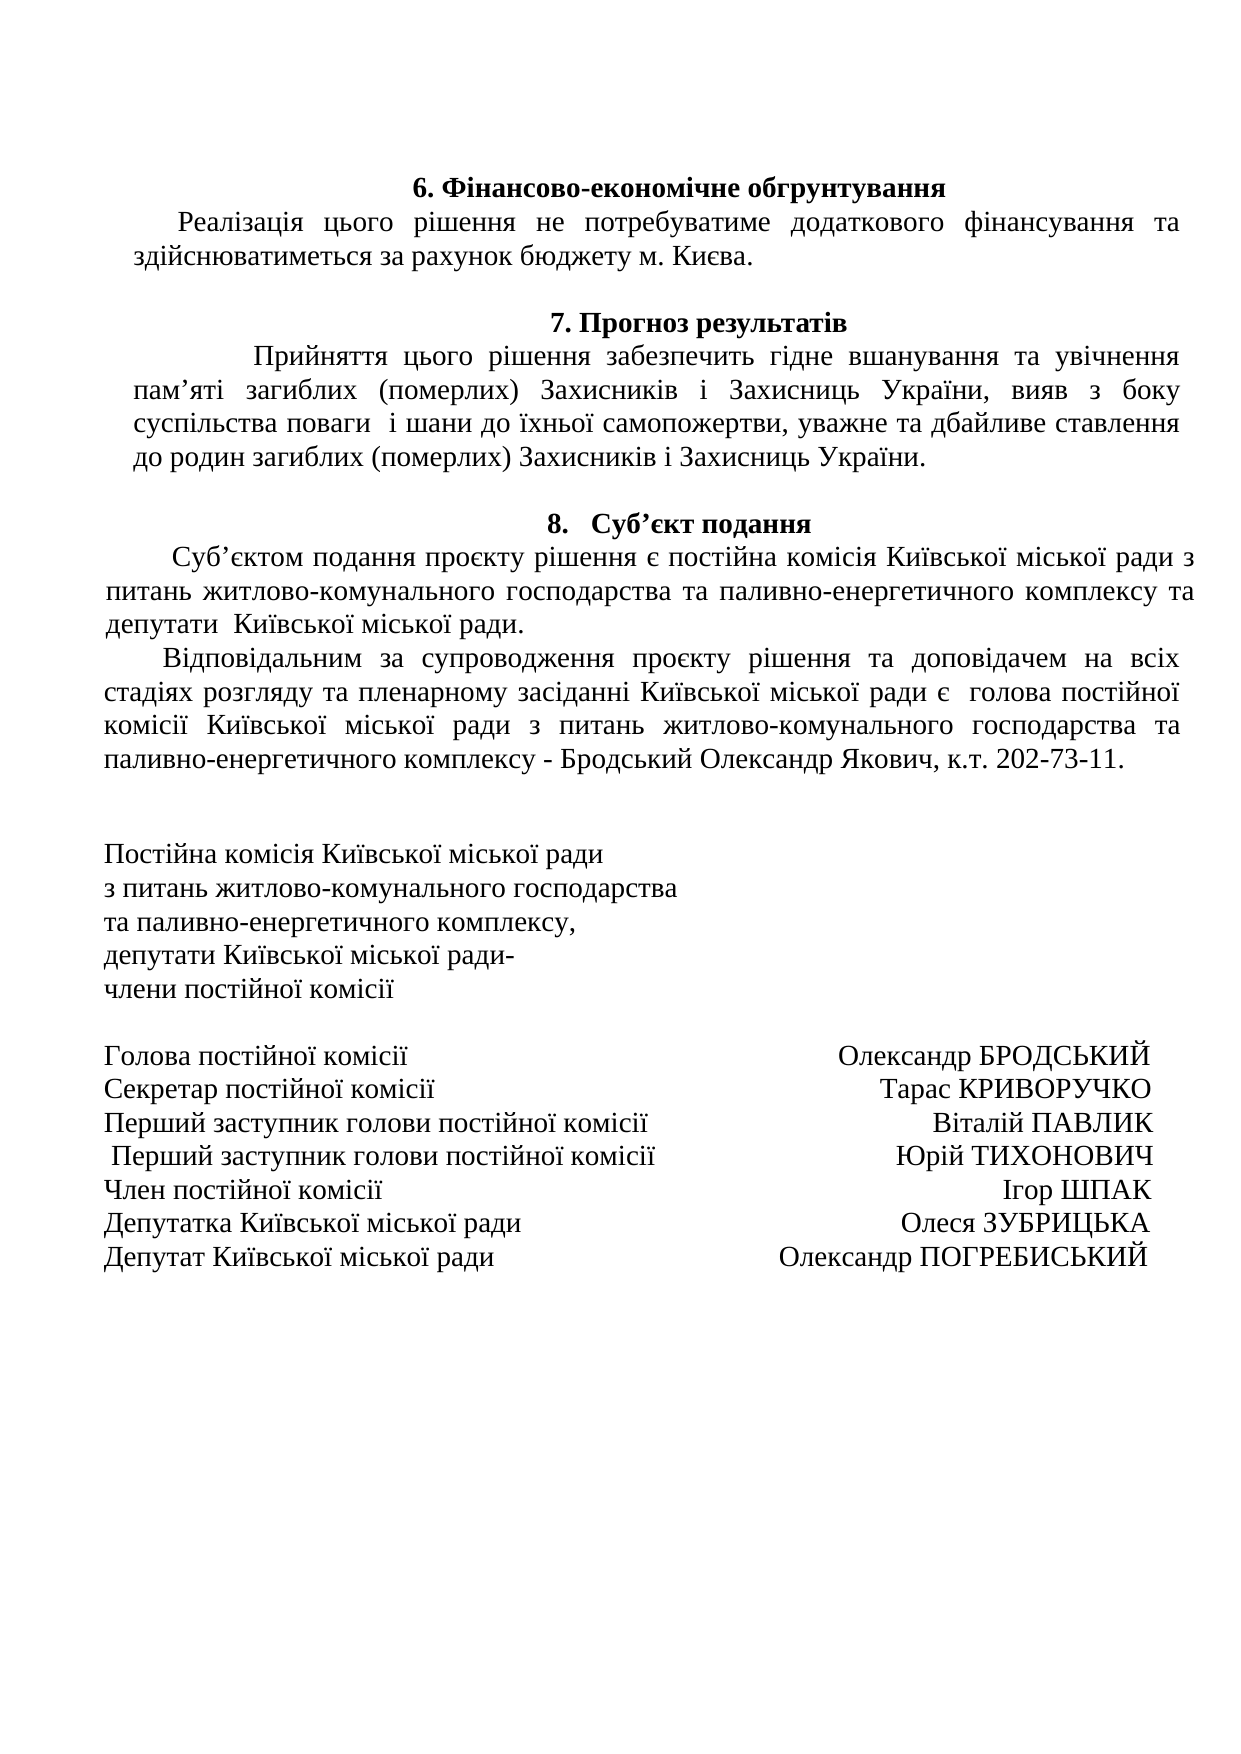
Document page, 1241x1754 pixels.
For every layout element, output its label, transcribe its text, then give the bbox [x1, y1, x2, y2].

text Секретар постійної комісії Тарас КРИВОРУЧКО [103, 1071, 1181, 1105]
text Реалізація цього рішення не потребуватиме додаткового фінансування та здійснюватиметься за рахунок бюджету м. Києва. [133, 204, 1181, 271]
text 6. Фінансово-економічне обгрунтування [177, 171, 1181, 204]
text Відповідальним за супроводження проєкту рішення та доповідачем на всіх стадіях розгляду та пленарному засіданні Київської міської ради є голова постійної комісії Київської міської ради з питань житлово-комунального господарства та паливно-енергетичного комплексу - Бродський Олександр Якович, к.т. 202-73-11. [103, 640, 1181, 774]
text Перший заступник голови постійної комісії Віталій ПАВЛИК [103, 1105, 1181, 1138]
text 8. Суб’єкт подання [103, 506, 1181, 539]
text депутати Київської міської ради- [103, 937, 1181, 971]
text Член постійної комісії Ігор ШПАК [103, 1172, 1181, 1206]
text з питань житлово-комунального господарства [103, 870, 1181, 904]
text Голова постійної комісії Олександр БРОДСЬКИЙ [103, 1038, 1181, 1071]
text Постійна комісія Київської міської ради [103, 837, 1181, 870]
text Прийняття цього рішення забезпечить гідне вшанування та увічнення пам’яті загиблих (померлих) Захисників і Захисниць України, вияв з боку суспільства поваги і шани до їхньої самопожертви, уважне та дбайливе ставлення до родин загиблих (померлих) Захисників і Захисниць України. [133, 338, 1181, 472]
text та паливно-енергетичного комплексу, [103, 904, 1181, 937]
text члени постійної комісії [103, 971, 1181, 1004]
text Перший заступник голови постійної комісії Юрій ТИХОНОВИЧ [103, 1138, 1181, 1172]
text Депутатка Київської міської ради Олеся ЗУБРИЦЬКА [103, 1206, 1181, 1239]
text 7. Прогноз результатів [216, 305, 1181, 338]
text Суб’єктом подання проєкту рішення є постійна комісія Київської міської ради з питань житлово-комунального господарства та паливно-енергетичного комплексу та депутати Київської міської ради. [106, 539, 1196, 640]
text Депутат Київської міської ради Олександр ПОГРЕБИСЬКИЙ [103, 1239, 1181, 1273]
